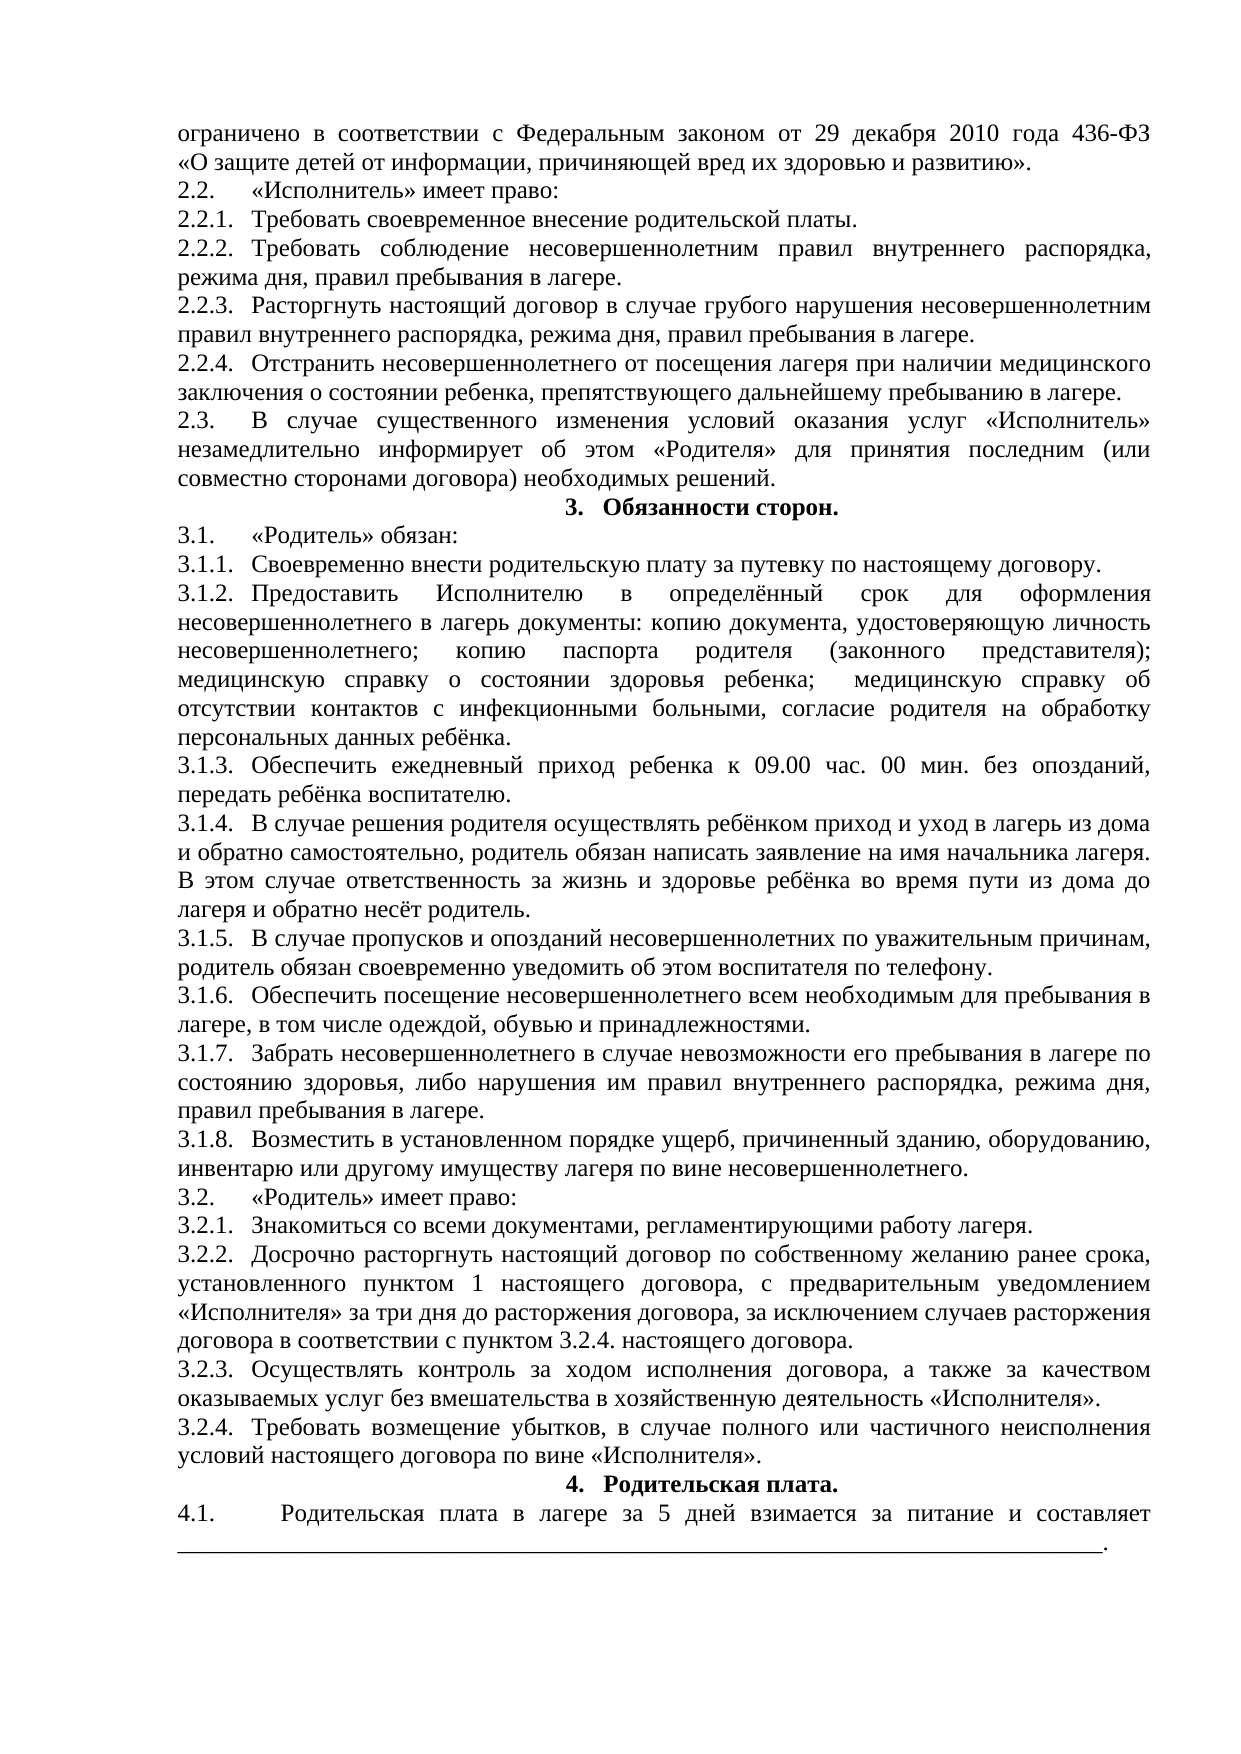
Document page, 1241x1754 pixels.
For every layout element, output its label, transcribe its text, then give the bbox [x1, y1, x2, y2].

list «Исполнитель» имеет право: [177, 176, 1152, 204]
list Родительская плата в лагере за 5 дней взимается за питание и составляет __________________________________________________________________________. [177, 1498, 1152, 1556]
list Осуществлять контроль за ходом исполнения договора, а также за качеством оказываемых услуг без вмешательства в хозяйственную деятельность «Исполнителя». [177, 1354, 1152, 1412]
list Знакомиться со всеми документами, регламентирующими работу лагеря. [177, 1211, 1152, 1239]
list Досрочно расторгнуть настоящий договор по собственному желанию ранее срока, установленного пунктом 1 настоящего договора, с предварительным уведомлением «Исполнителя» за три дня до расторжения договора, за исключением случаев расторжения договора в соответствии с пунктом 3.2.4. настоящего договора. [177, 1239, 1152, 1354]
list Требовать своевременное внесение родительской платы. [177, 204, 1152, 233]
list Обязанности сторон. [252, 492, 1152, 521]
list Возместить в установленном порядке ущерб, причиненный зданию, оборудованию, инвентарю или другому имуществу лагеря по вине несовершеннолетнего. [177, 1124, 1152, 1182]
list Требовать соблюдение несовершеннолетним правил внутреннего распорядка, режима дня, правил пребывания в лагере. [177, 233, 1152, 291]
list Расторгнуть настоящий договор в случае грубого нарушения несовершеннолетним правил внутреннего распорядка, режима дня, правил пребывания в лагере. [177, 291, 1152, 348]
list Своевременно внести родительскую плату за путевку по настоящему договору. [177, 549, 1152, 578]
list Родительская плата. [252, 1469, 1152, 1498]
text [177, 118, 1152, 176]
list В случае существенного изменения условий оказания услуг «Исполнитель» незамедлительно информирует об этом «Родителя» для принятия последним (или совместно сторонами договора) необходимых решений. [177, 406, 1152, 492]
list Забрать несовершеннолетнего в случае невозможности его пребывания в лагере по состоянию здоровья, либо нарушения им правил внутреннего распорядка, режима дня, правил пребывания в лагере. [177, 1038, 1152, 1124]
list В случае пропусков и опозданий несовершеннолетних по уважительным причинам, родитель обязан своевременно уведомить об этом воспитателя по телефону. [177, 923, 1152, 981]
list В случае решения родителя осуществлять ребёнком приход и уход в лагерь из дома и обратно самостоятельно, родитель обязан написать заявление на имя начальника лагеря. В этом случае ответственность за жизнь и здоровье ребёнка во время пути из дома до лагеря и обратно несёт родитель. [177, 808, 1152, 923]
list Обеспечить посещение несовершеннолетнего всем необходимым для пребывания в лагере, в том числе одеждой, обувью и принадлежностями. [177, 981, 1152, 1038]
list Требовать возмещение убытков, в случае полного или частичного неисполнения условий настоящего договора по вине «Исполнителя». [177, 1412, 1152, 1469]
list «Родитель» обязан: [177, 521, 1152, 549]
list Отстранить несовершеннолетнего от посещения лагеря при наличии медицинского заключения о состоянии ребенка, препятствующего дальнейшему пребыванию в лагере. [177, 348, 1152, 406]
list Предоставить Исполнителю в определённый срок для оформления несовершеннолетнего в лагерь документы: копию документа, удостоверяющую личность несовершеннолетнего; копию паспорта родителя (законного представителя); медицинскую справку о состоянии здоровья ребенка; медицинскую справку об отсутствии контактов с инфекционными больными, согласие родителя на обработку персональных данных ребёнка. [177, 578, 1152, 751]
list «Родитель» имеет право: [177, 1182, 1152, 1211]
list Обеспечить ежедневный приход ребенка к 09.00 час. 00 мин. без опозданий, передать ребёнка воспитателю. [177, 751, 1152, 808]
